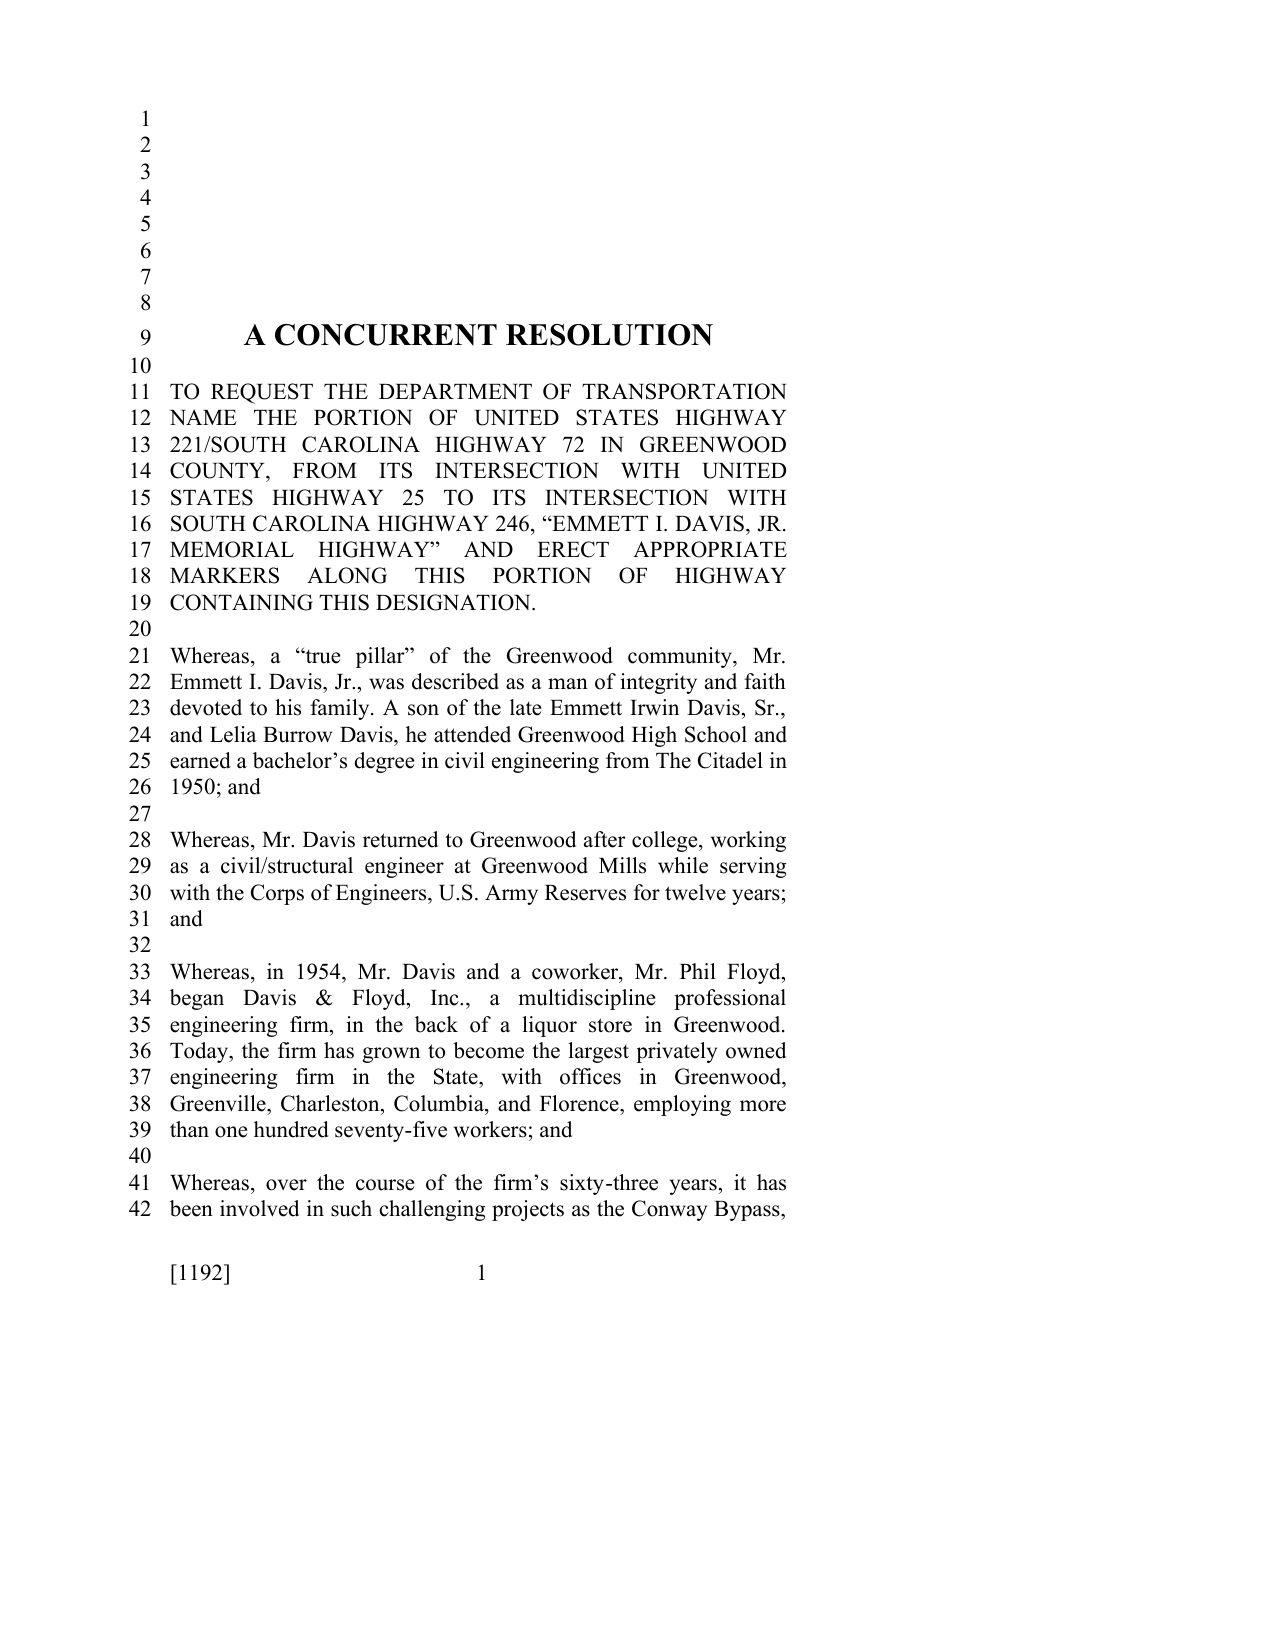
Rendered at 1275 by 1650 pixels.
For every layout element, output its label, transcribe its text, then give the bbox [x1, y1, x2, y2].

text A CONCURRENT RESOLUTION [169, 316, 787, 352]
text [169, 1169, 787, 1221]
text TO REQUEST THE DEPARTMENT OF TRANSPORTATION NAME THE PORTION OF UNITED STATES HIGHWAY 221/SOUTH CAROLINA HIGHWAY 72 IN GREENWOOD COUNTY, FROM ITS INTERSECTION WITH UNITED STATES HIGHWAY 25 TO ITS INTERSECTION WITH SOUTH CAROLINA HIGHWAY 246, “EMMETT I. DAVIS, JR. MEMORIAL HIGHWAY” AND ERECT APPROPRIATE MARKERS ALONG THIS PORTION OF HIGHWAY CONTAINING THIS DESIGNATION. [169, 378, 787, 615]
text Whereas, a “true pillar” of the Greenwood community, Mr. Emmett I. Davis, Jr., was described as a man of integrity and faith devoted to his family. A son of the late Emmett Irwin Davis, Sr., and Lelia Burrow Davis, he attended Greenwood High School and earned a bachelor’s degree in civil engineering from The Citadel in 1950; and [169, 642, 787, 800]
text Whereas, Mr. Davis returned to Greenwood after college, working as a civil/structural engineer at Greenwood Mills while serving with the Corps of Engineers, U.S. Army Reserves for twelve years; and [169, 826, 787, 932]
text Whereas, in 1954, Mr. Davis and a coworker, Mr. Phil Floyd, began Davis & Floyd, Inc., a multidiscipline professional engineering firm, in the back of a liquor store in Greenwood. Today, the firm has grown to become the largest privately owned engineering firm in the State, with offices in Greenwood, Greenville, Charleston, Columbia, and Florence, employing more than one hundred seventy-five workers; and [169, 958, 787, 1142]
